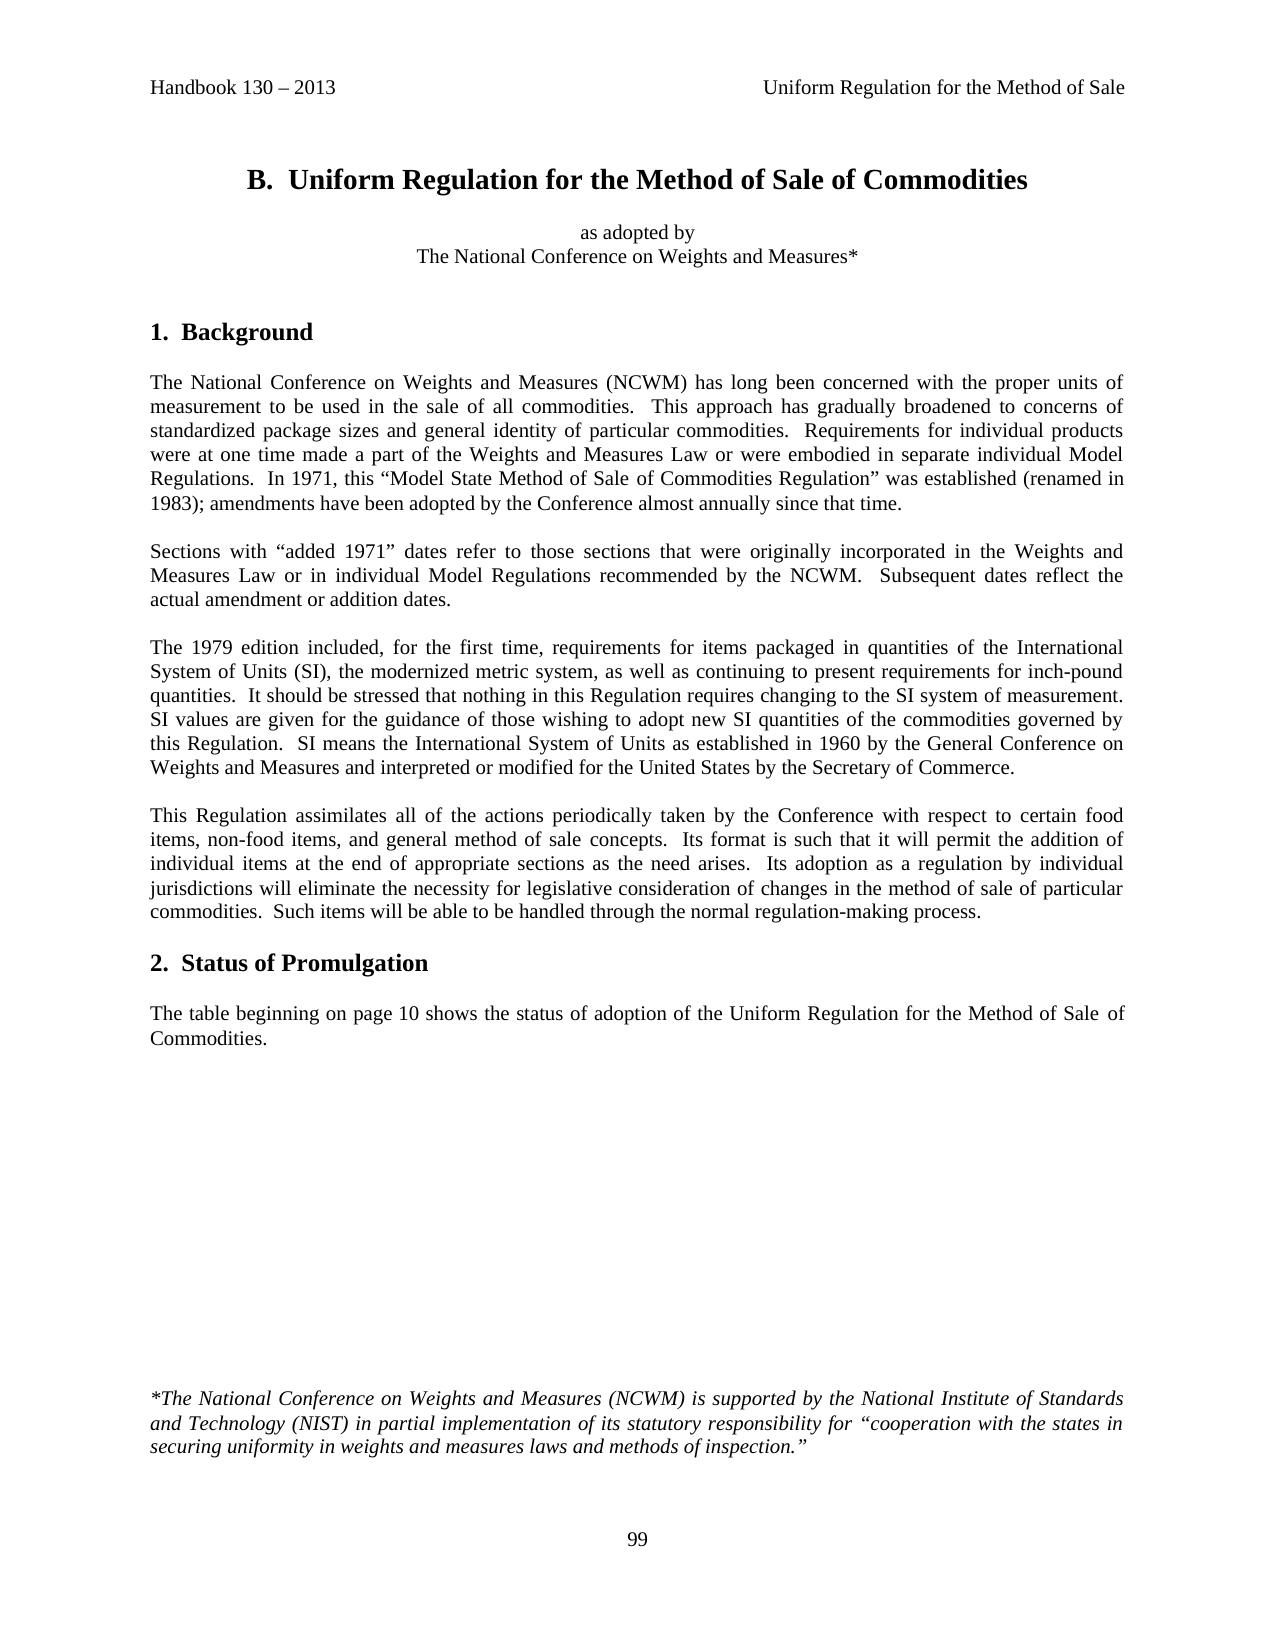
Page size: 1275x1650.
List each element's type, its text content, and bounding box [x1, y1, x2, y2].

text The National Conference on Weights and Measures (NCWM) has long been concerned with the proper units of measurement to be used in the sale of all commodities. This approach has gradually broadened to concerns of standardized package sizes and general identity of particular commodities. Requirements for individual products were at one time made a part of the Weights and Measures Law or were embodied in separate individual Model Regulations. In 1971, this “Model State Method of Sale of Commodities Regulation” was established (renamed in 1983); amendments have been adopted by the Conference almost annually since that time. [150, 370, 1125, 514]
subtitle 1. Background [150, 317, 1125, 346]
text This Regulation assimilates all of the actions periodically taken by the Conference with respect to certain food items, non-food items, and general method of sale concepts. Its format is such that it will permit the addition of individual items at the end of appropriate sections as the need arises. Its adoption as a regulation by individual jurisdictions will eliminate the necessity for legislative consideration of changes in the method of sale of particular commodities. Such items will be able to be handled through the normal regulation-making process. [150, 803, 1125, 923]
text as adopted by [150, 220, 1125, 244]
text B. Uniform Regulation for the Method of Sale of Commodities [150, 162, 1125, 196]
text Sections with “added 1971” dates refer to those sections that were originally incorporated in the Weights and Measures Law or in individual Model Regulations recommended by the NCWM. Subsequent dates reflect the actual amendment or addition dates. [150, 538, 1125, 611]
text The table beginning on page 10 shows the status of adoption of the Uniform Regulation for the Method of Sale of Commodities. [150, 1001, 1125, 1049]
text *The National Conference on Weights and Measures (NCWM) is supported by the National Institute of Standards and Technology (NIST) in partial implementation of its statutory responsibility for “cooperation with the states in securing uniformity in weights and measures laws and methods of inspection.” [150, 1386, 1125, 1458]
text The 1979 edition included, for the first time, requirements for items packaged in quantities of the International System of Units (SI), the modernized metric system, as well as continuing to present requirements for inch-pound quantities. It should be stressed that nothing in this Regulation requires changing to the SI system of measurement. SI values are given for the guidance of those wishing to adopt new SI quantities of the commodities governed by this Regulation. SI means the International System of Units as established in 1960 by the General Conference on Weights and Measures and interpreted or modified for the United States by the Secretary of Commerce. [150, 635, 1125, 779]
subtitle 2. Status of Promulgation [150, 948, 1125, 977]
text The National Conference on Weights and Measures* [150, 244, 1125, 268]
